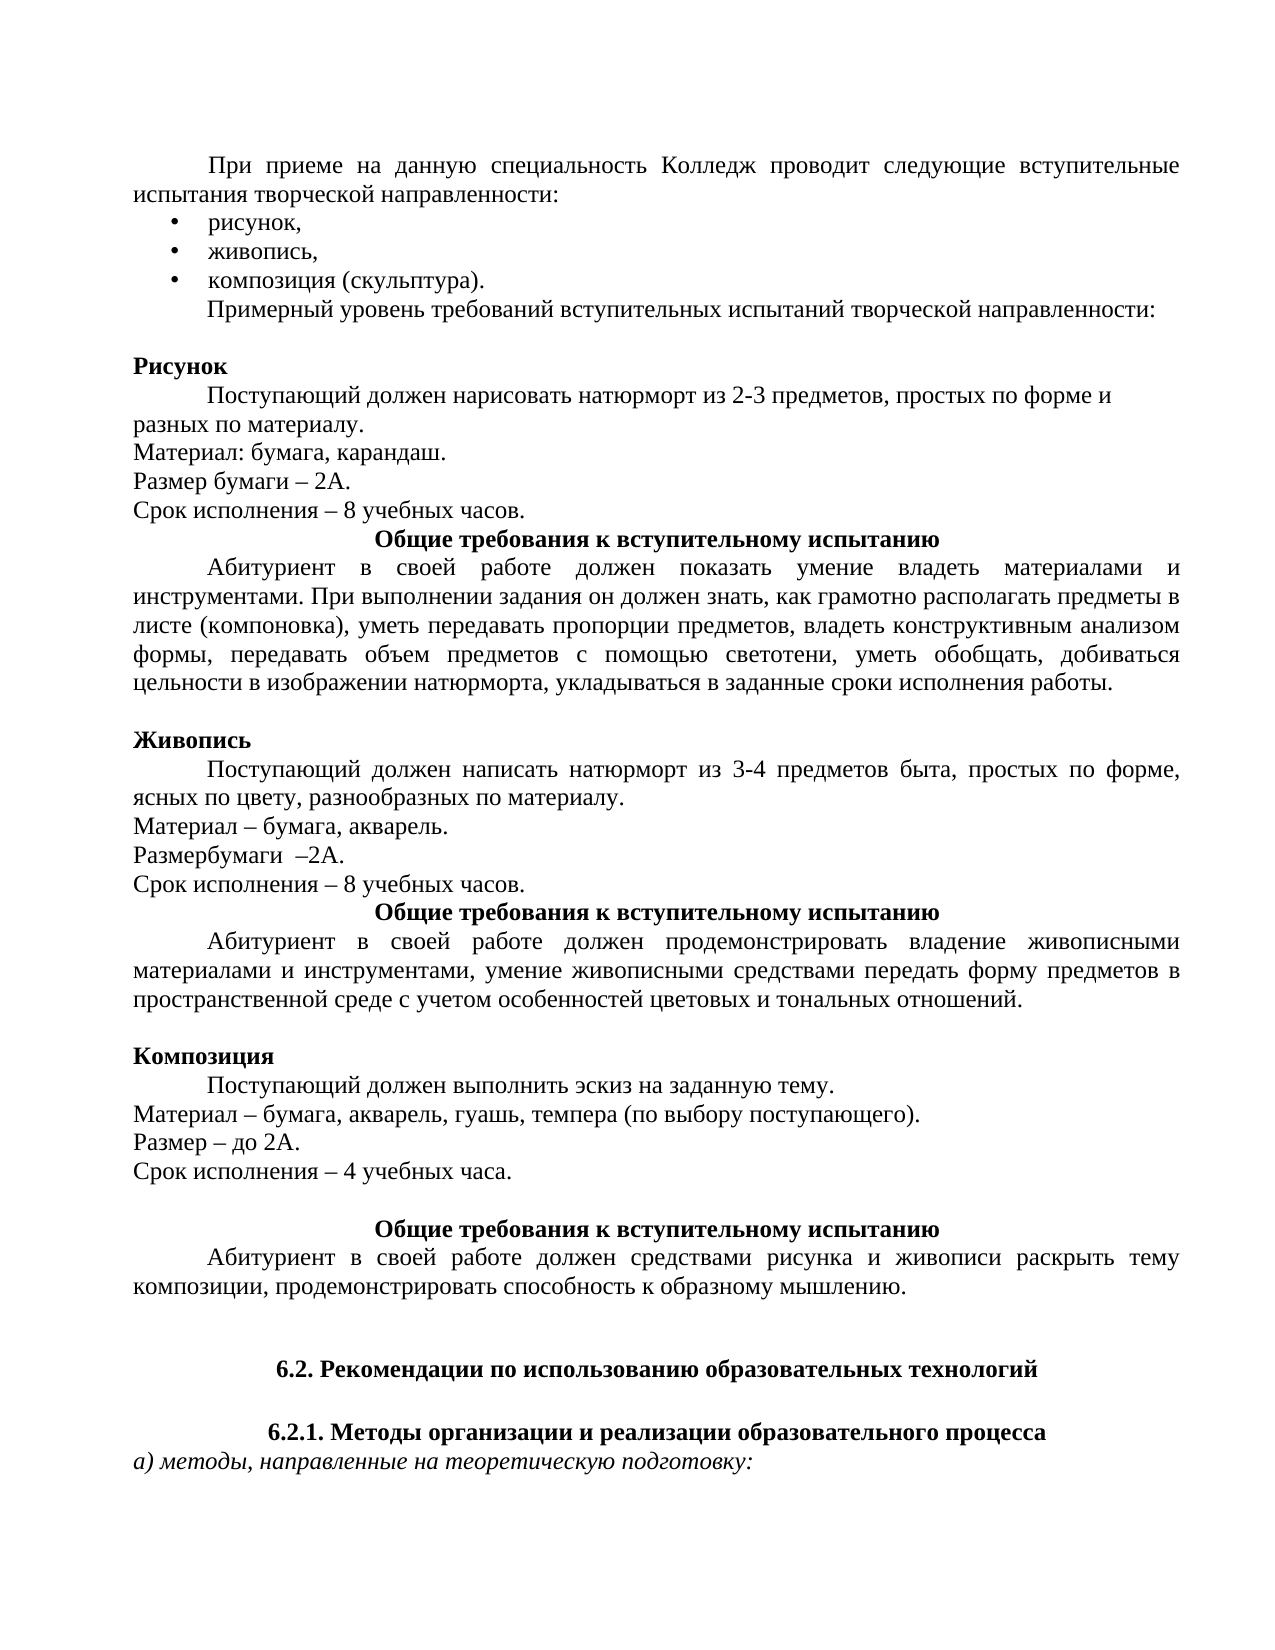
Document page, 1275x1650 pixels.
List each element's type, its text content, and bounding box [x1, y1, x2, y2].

text 6.2.1. Методы организации и реализации образовательного процесса [133, 1417, 1181, 1446]
text Рисунок [133, 351, 1181, 380]
text Поступающий должен написать натюрморт из 3-4 предметов быта, простых по форме, ясных по цвету, разнообразных по материалу. [133, 754, 1181, 811]
text Абитуриент в своей работе должен показать умение владеть материалами и инструментами. При выполнении задания он должен знать, как грамотно располагать предметы в листе (компоновка), уметь передавать пропорции предметов, владеть конструктивным анализом формы, передавать объем предметов с помощью светотени, уметь обобщать, добиваться цельности в изображении натюрморта, укладываться в заданные сроки исполнения работы. [133, 552, 1181, 696]
text Общие требования к вступительному испытанию [133, 524, 1181, 552]
text При приеме на данную специальность Колледж проводит следующие вступительные испытания творческой направленности: [133, 150, 1181, 207]
text Композиция [133, 1041, 1181, 1070]
text Срок исполнения – 8 учебных часов. [133, 495, 1181, 524]
text Абитуриент в своей работе должен продемонстрировать владение живописными материалами и инструментами, умение живописными средствами передать форму предметов в пространственной среде с учетом особенностей цветовых и тональных отношений. [133, 926, 1181, 1012]
list композиция (скульптура). [170, 265, 1181, 294]
text Срок исполнения – 4 учебных часа. [133, 1156, 1181, 1185]
text Живопись [133, 725, 1181, 754]
text Размер – до 2А. [133, 1127, 1181, 1156]
text Материал – бумага, акварель. [133, 811, 1181, 840]
text Размербумаги –2А. [133, 840, 1181, 869]
list рисунок, [170, 207, 1181, 236]
subtitle 6.2. Рекомендации по использованию образовательных технологий [133, 1354, 1181, 1382]
text Материал: бумага, карандаш. [133, 437, 1181, 466]
text Поступающий должен нарисовать натюрморт из 2-3 предметов, простых по форме и разных по материалу. [133, 380, 1181, 437]
text Общие требования к вступительному испытанию [133, 897, 1181, 926]
text Абитуриент в своей работе должен средствами рисунка и живописи раскрыть тему композиции, продемонстрировать способность к образному мышлению. [133, 1242, 1181, 1300]
text Размер бумаги – 2А. [133, 466, 1181, 495]
text Материал – бумага, акварель, гуашь, темпера (по выбору поступающего). [133, 1099, 1181, 1127]
text Срок исполнения – 8 учебных часов. [133, 869, 1181, 897]
text Общие требования к вступительному испытанию [133, 1214, 1181, 1242]
list живопись, [170, 236, 1181, 265]
text Поступающий должен выполнить эскиз на заданную тему. [133, 1070, 1181, 1099]
text Примерный уровень требований вступительных испытаний творческой направленности: [133, 294, 1181, 322]
text а) методы, направленные на теоретическую подготовку: [133, 1446, 1181, 1475]
